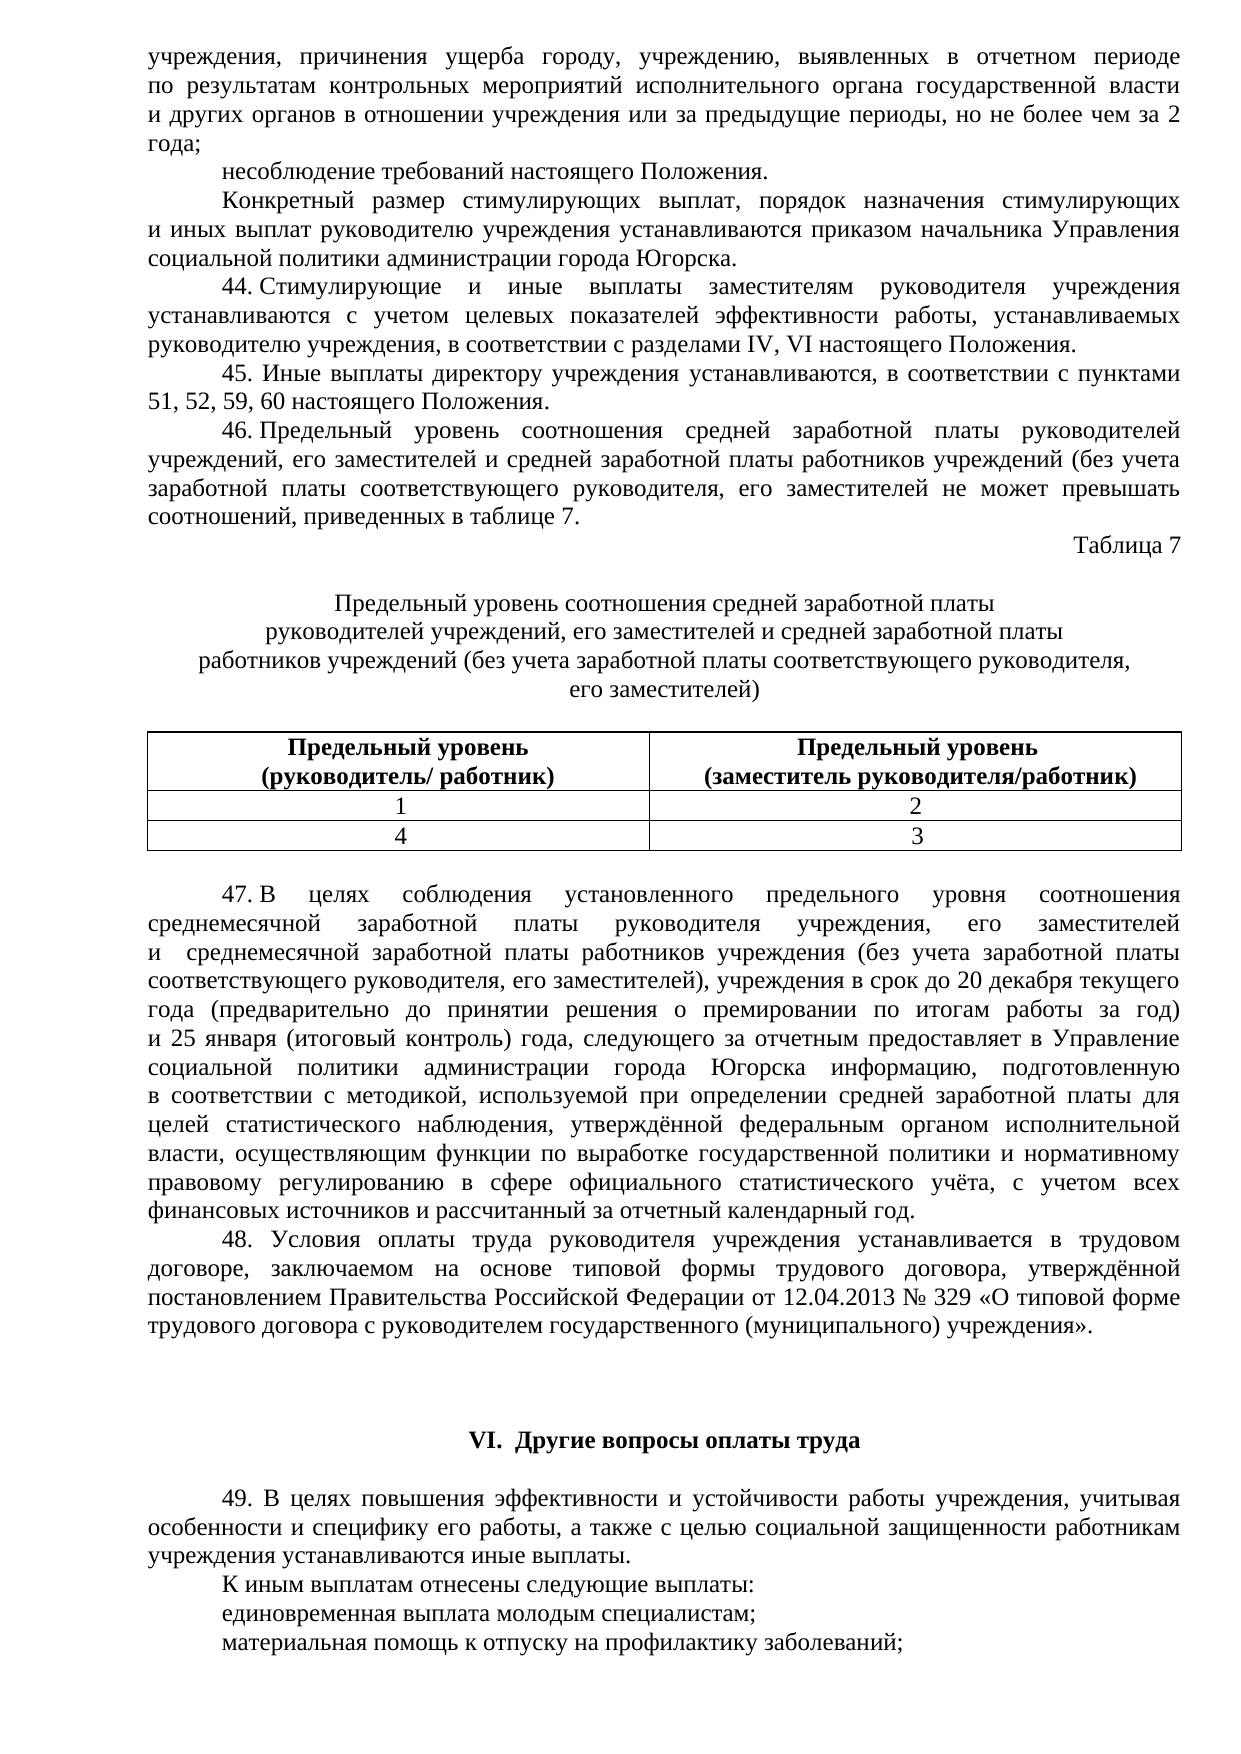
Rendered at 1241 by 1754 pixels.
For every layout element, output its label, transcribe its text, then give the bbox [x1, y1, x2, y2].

text Конкретный размер стимулирующих выплат, порядок назначения стимулирующих и иных выплат руководителю учреждения устанавливаются приказом начальника Управления социальной политики администрации города Югорска. [148, 185, 1181, 271]
text работников учреждений (без учета заработной платы соответствующего руководителя, [148, 645, 1181, 674]
table_header Предельный уровень (руководитель/ работник) [148, 733, 649, 790]
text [148, 41, 1181, 156]
text несоблюдение требований настоящего Положения. [148, 156, 1181, 185]
table_header Предельный уровень (заместитель руководителя/работник) [650, 733, 1181, 790]
text 45. Иные выплаты директору учреждения устанавливаются, в соответствии с пунктами 51, 52, 59, 60 настоящего Положения. [148, 358, 1181, 415]
text 48. Условия оплаты труда руководителя учреждения устанавливается в трудовом договоре, заключаемом на основе типовой формы трудового договора, утверждённой постановлением Правительства Российской Федерации от 12.04.2013 № 329 «О типовой форме трудового договора с руководителем государственного (муниципального) учреждения». [148, 1224, 1181, 1339]
text 47. В целях соблюдения установленного предельного уровня соотношения среднемесячной заработной платы руководителя учреждения, его заместителей и среднемесячной заработной платы работников учреждения (без учета заработной платы соответствующего руководителя, его заместителей), учреждения в срок до 20 декабря текущего года (предварительно до принятии решения о премировании по итогам работы за год) и 25 января (итоговый контроль) года, следующего за отчетным предоставляет в Управление социальной политики администрации города Югорска информацию, подготовленную в соответствии с методикой, используемой при определении средней заработной платы для целей статистического наблюдения, утверждённой федеральным органом исполнительной власти, осуществляющим функции по выработке государственной политики и нормативному правовому регулированию в сфере официального статистического учёта, с учетом всех финансовых источников и рассчитанный за отчетный календарный год. [148, 879, 1181, 1224]
table_cell 3 [650, 821, 1181, 849]
table_cell 4 [148, 821, 649, 849]
table_cell 1 [148, 791, 649, 820]
table_cell 2 [650, 791, 1181, 820]
text единовременная выплата молодым специалистам; [148, 1598, 1181, 1627]
text 44. Стимулирующие и иные выплаты заместителям руководителя учреждения устанавливаются с учетом целевых показателей эффективности работы, устанавливаемых руководителю учреждения, в соответствии с разделами IV, VI настоящего Положения. [148, 271, 1181, 358]
text 46. Предельный уровень соотношения средней заработной платы руководителей учреждений, его заместителей и средней заработной платы работников учреждений (без учета заработной платы соответствующего руководителя, его заместителей не может превышать соотношений, приведенных в таблице 7. [148, 415, 1181, 530]
text VI. Другие вопросы оплаты труда [148, 1426, 1181, 1454]
text К иным выплатам отнесены следующие выплаты: [148, 1569, 1181, 1598]
text Таблица 7 [148, 530, 1181, 559]
text материальная помощь к отпуску на профилактику заболеваний; [148, 1627, 1181, 1656]
text 49. В целях повышения эффективности и устойчивости работы учреждения, учитывая особенности и специфику его работы, а также с целью социальной защищенности работникам учреждения устанавливаются иные выплаты. [148, 1483, 1181, 1569]
text его заместителей) [148, 674, 1181, 703]
text руководителей учреждений, его заместителей и средней заработной платы [148, 616, 1181, 645]
text Предельный уровень соотношения средней заработной платы [148, 588, 1181, 616]
